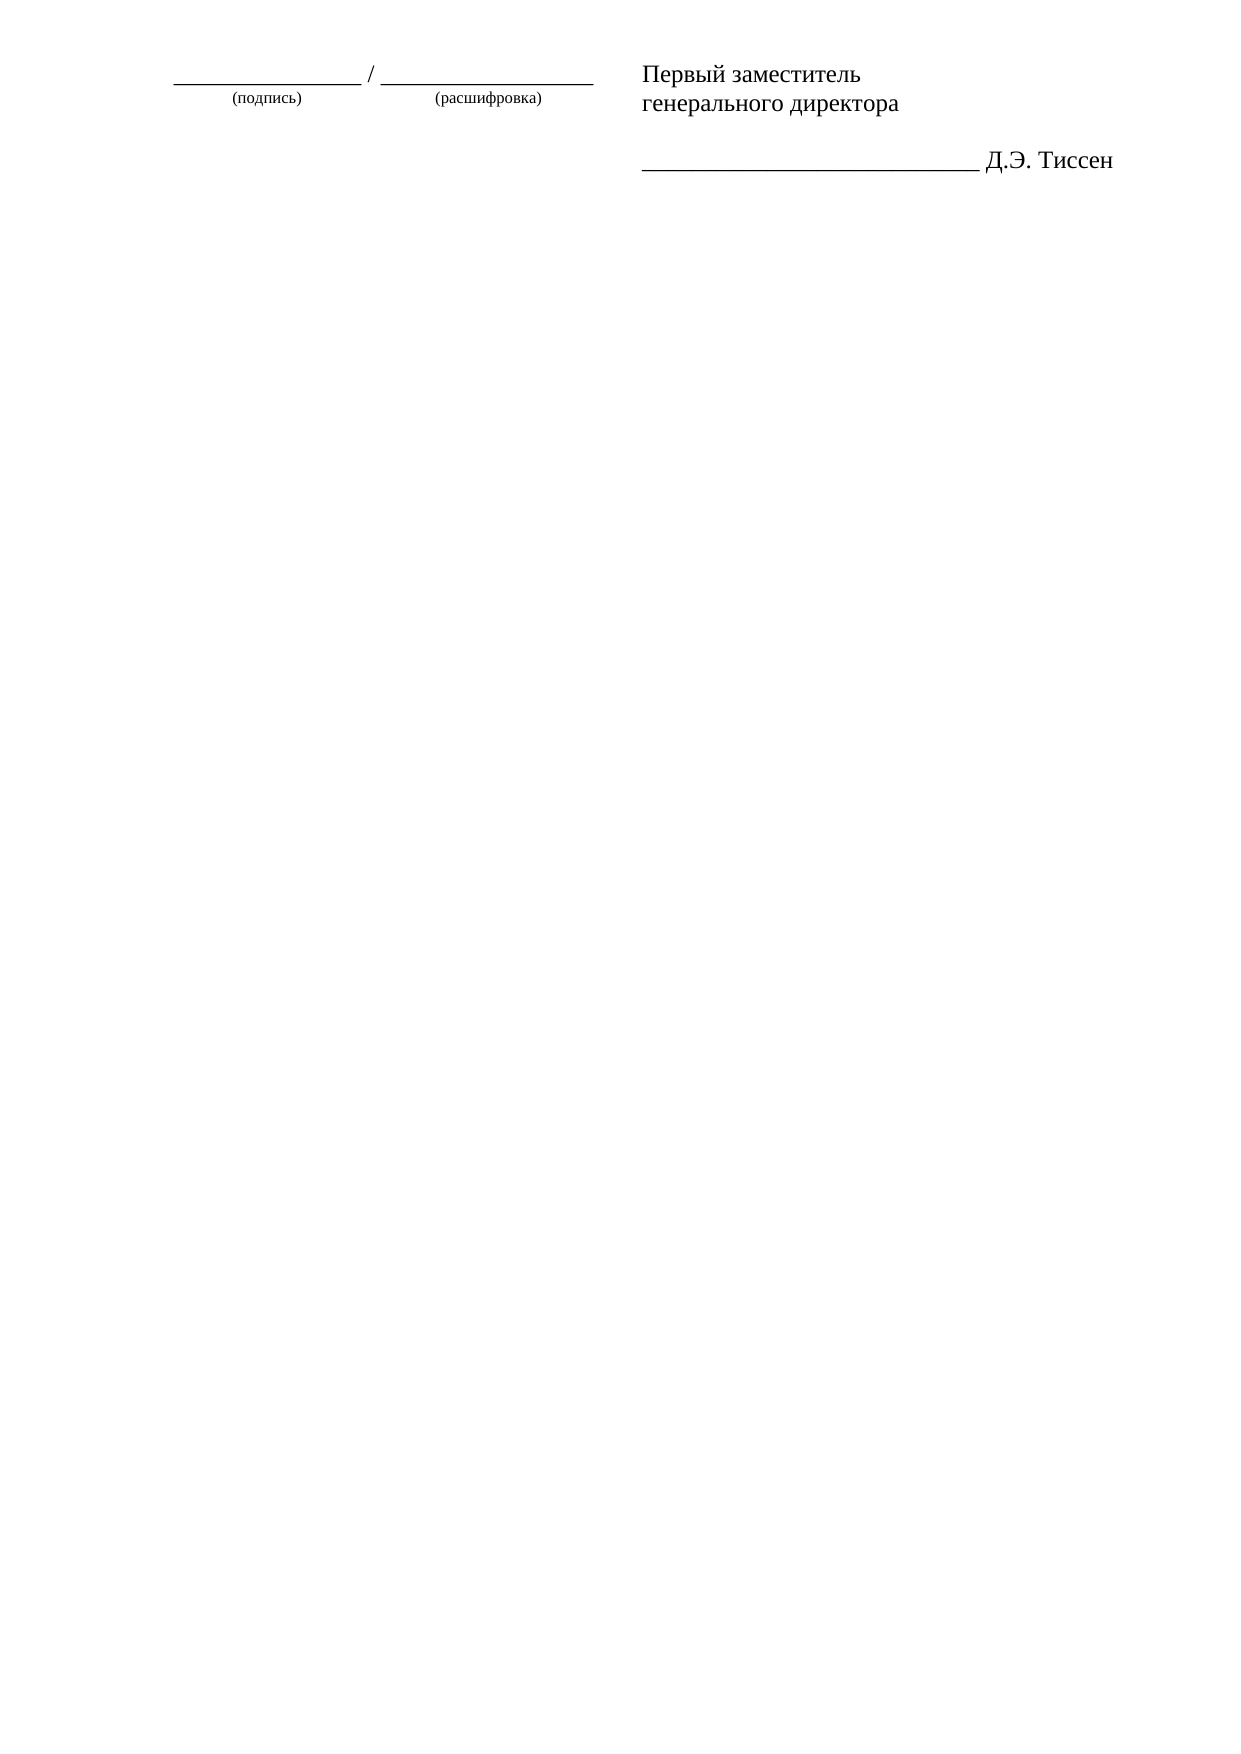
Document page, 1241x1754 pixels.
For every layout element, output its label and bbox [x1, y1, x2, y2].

table_cell [163, 59, 631, 174]
table_cell [631, 59, 1152, 174]
